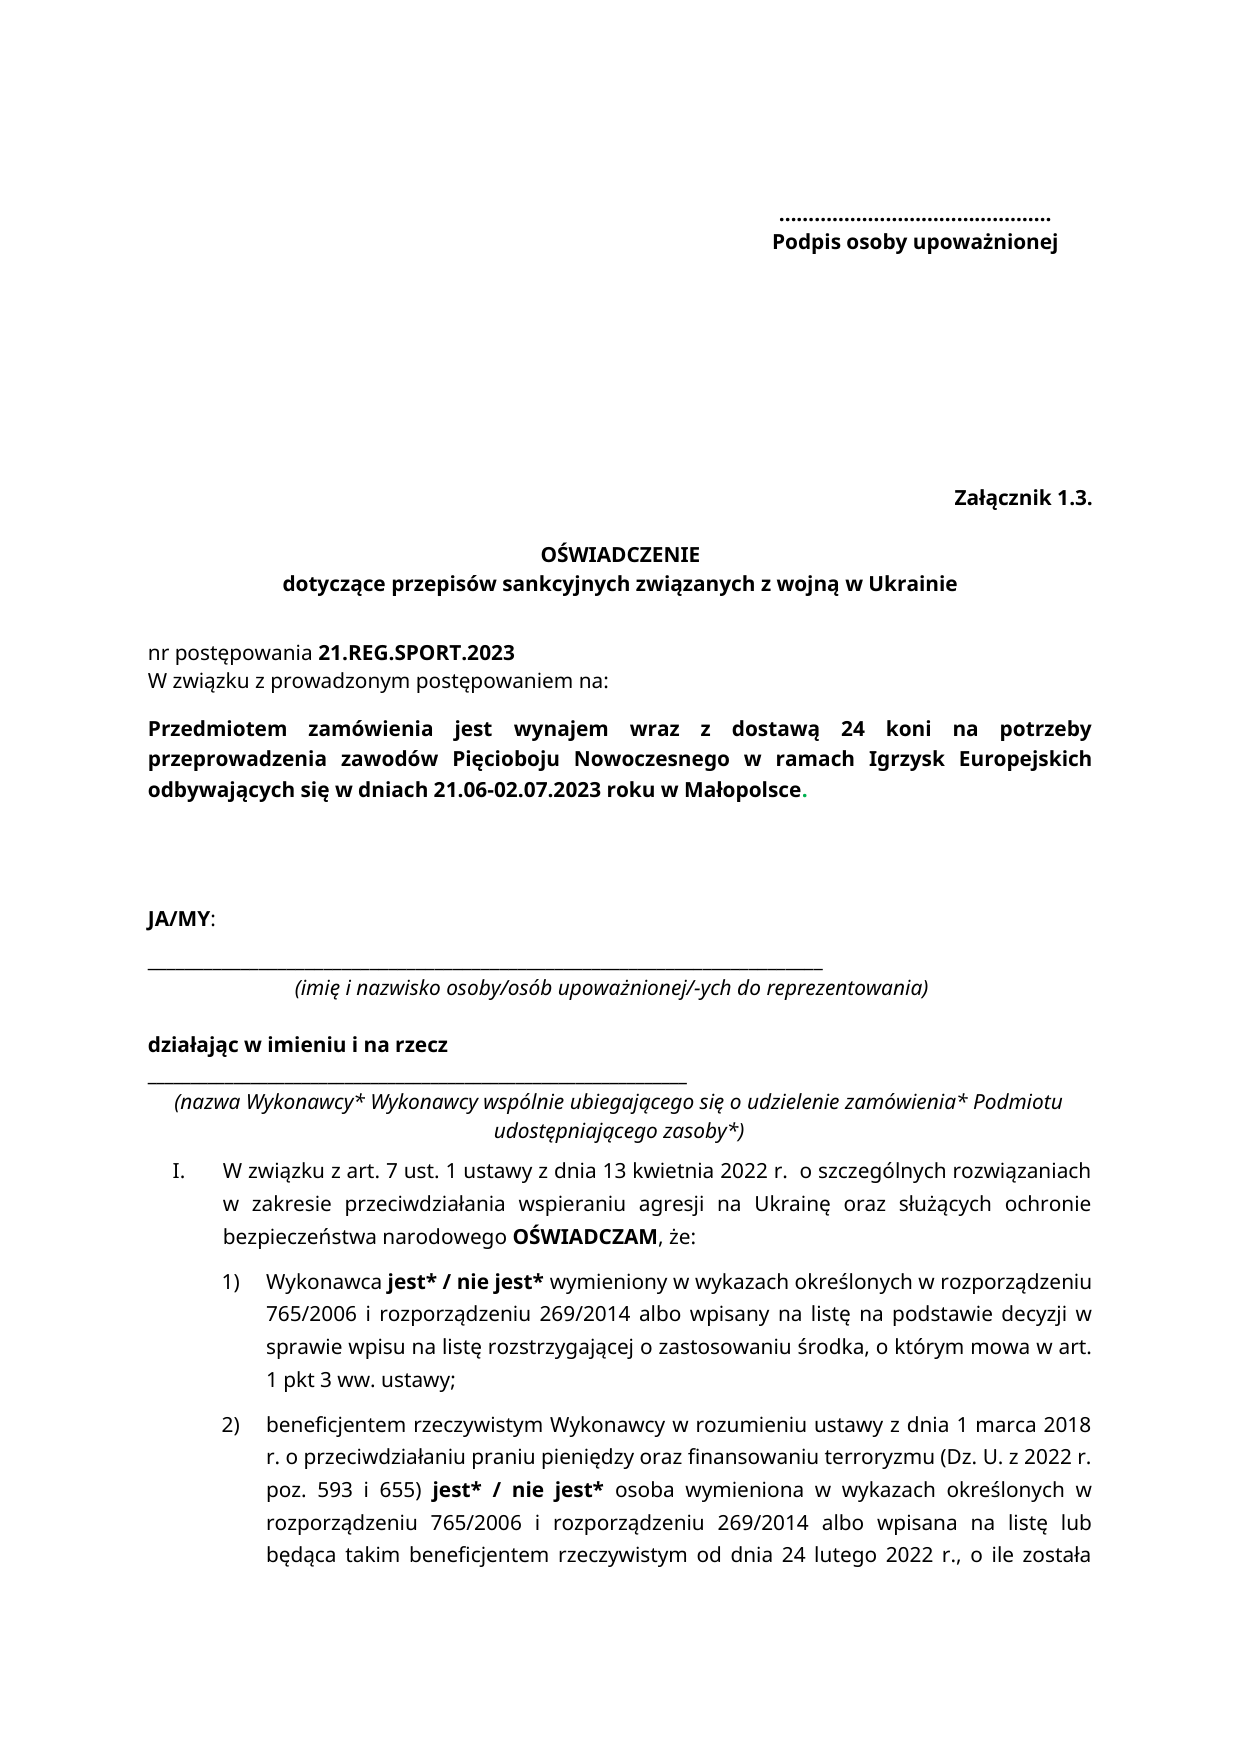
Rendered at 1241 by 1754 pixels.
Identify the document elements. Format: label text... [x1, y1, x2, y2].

list Przedmiotem zamówienia jest wynajem wraz z dostawą 24 koni na potrzeby przeprowadzenia zawodów Pięcioboju Nowoczesnego w ramach Igrzysk Europejskich odbywających się w dniach 21.06-02.07.2023 roku w Małopolsce. [148, 714, 1093, 803]
text JA/MY: [148, 904, 1093, 933]
text Podpis osoby upoważnionej [664, 227, 1093, 256]
text nr postępowania 21.REG.SPORT.2023 [148, 638, 1093, 666]
text ………………………………………. [664, 199, 1093, 227]
text (nazwa Wykonawcy* Wykonawcy wspólnie ubiegającego się o udzielenie zamówienia* Podmiotu udostępniającego zasoby*) [148, 1087, 1093, 1144]
text _________________________________________________________________________ [148, 945, 1122, 973]
text _______________________________________________________________ [148, 1059, 1093, 1087]
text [221, 1410, 1093, 1569]
text działając w imieniu i na rzecz [148, 1030, 1093, 1059]
text 1) Wykonawca jest* / nie jest* wymieniony w wykazach określonych w rozporządzeniu 765/2006 i rozporządzeniu 269/2014 albo wpisany na listę na podstawie decyzji w sprawie wpisu na listę rozstrzygającej o zastosowaniu środka, o którym mowa w art. 1 pkt 3 ww. ustawy; [221, 1267, 1093, 1393]
text OŚWIADCZENIE [148, 540, 1093, 569]
text W związku z prowadzonym postępowaniem na: [148, 666, 1093, 695]
list W związku z art. 7 ust. 1 ustawy z dnia 13 kwietnia 2022 r. o szczególnych rozwiązaniach w zakresie przeciwdziałania wspieraniu agresji na Ukrainę oraz służących ochronie bezpieczeństwa narodowego OŚWIADCZAM, że: [185, 1157, 1093, 1250]
text (imię i nazwisko osoby/osób upoważnionej/-ych do reprezentowania) [148, 973, 1078, 1002]
text Załącznik 1.3. [148, 483, 1093, 512]
text dotyczące przepisów sankcyjnych związanych z wojną w Ukrainie [148, 569, 1093, 597]
